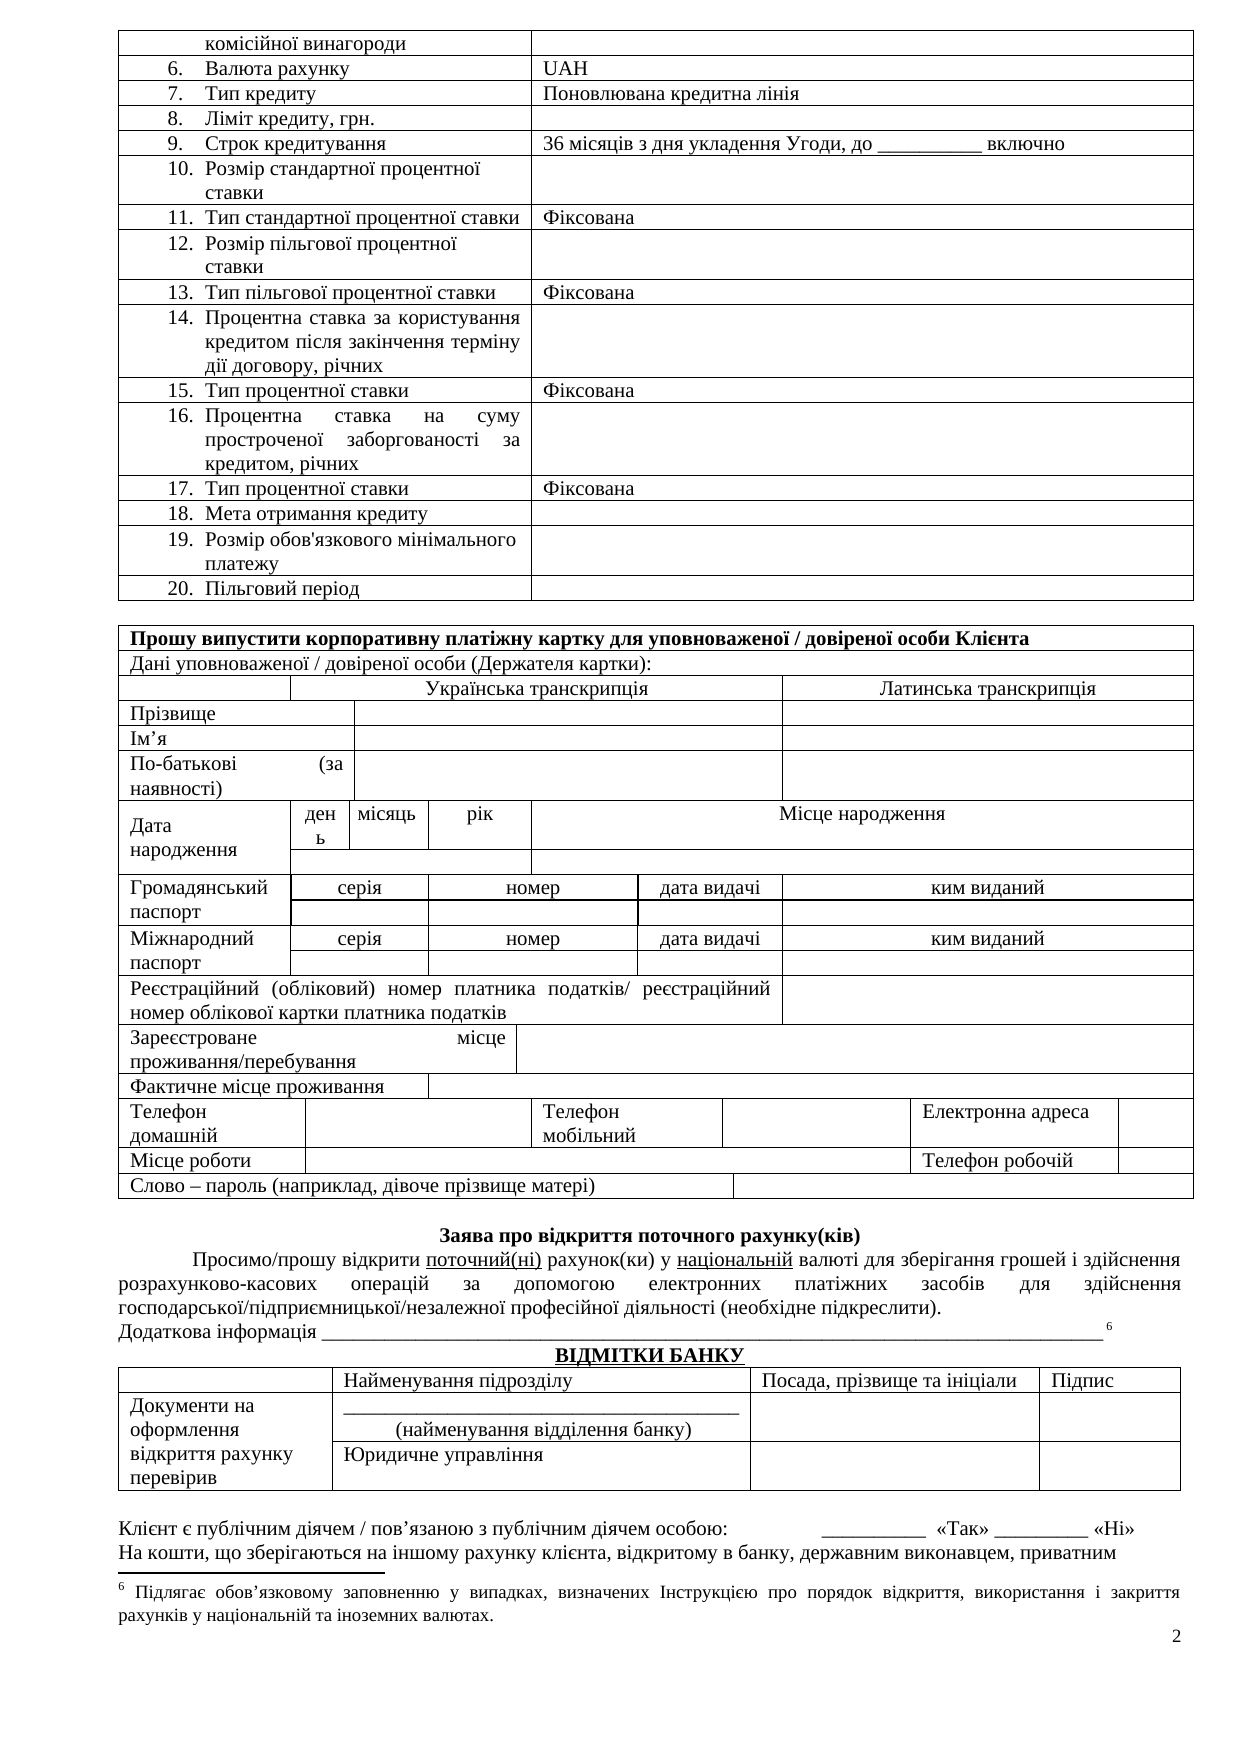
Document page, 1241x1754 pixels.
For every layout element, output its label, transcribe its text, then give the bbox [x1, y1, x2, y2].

table_cell Телефон мобільний [532, 1099, 722, 1147]
table_cell [291, 951, 428, 975]
table_cell Тип стандартної процентної ставки [119, 205, 531, 229]
table_header Найменування підрозділу [333, 1368, 750, 1392]
table_cell рік [429, 801, 531, 849]
table_cell UAH [532, 56, 1193, 80]
table_cell Фіксована [532, 205, 1193, 229]
table_cell Процентна ставка на суму простроченої заборгованості за кредитом, річних [119, 403, 531, 475]
table_cell серія [291, 926, 428, 949]
table_cell Реєстраційний (обліковий) номер платника податків/ реєстраційний номер облікової картки платника податків [119, 976, 782, 1024]
text Заява про відкриття поточного рахунку(ків) [118, 1223, 1181, 1247]
table_cell [429, 951, 637, 975]
table_cell [783, 976, 1193, 1024]
table_cell [1119, 1148, 1193, 1172]
table_cell Телефон робочій [911, 1148, 1118, 1172]
table_header Посада, прізвище та ініціали [751, 1368, 1039, 1392]
table_cell ким виданий [783, 926, 1193, 949]
table_cell Валюта рахунку [119, 56, 531, 80]
table_cell [1040, 1442, 1180, 1490]
table_cell [532, 156, 1193, 204]
table_cell [532, 850, 1193, 874]
table_cell [292, 901, 428, 924]
table_cell 36 місяців з дня укладення Угоди, до __________ включно [532, 131, 1193, 155]
table_cell ______________________________________ (найменування відділення банку) [333, 1393, 750, 1441]
table_cell [532, 305, 1193, 377]
table_cell Місце народження [532, 801, 1193, 849]
table_cell Тип пільгової процентної ставки [119, 280, 531, 304]
table_cell [783, 726, 1193, 750]
table_cell Дата народження [119, 801, 290, 874]
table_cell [119, 31, 531, 55]
table_cell [751, 1442, 1039, 1490]
table_cell [429, 901, 637, 924]
table_cell Ім’я [119, 726, 354, 750]
table_cell номер [429, 926, 637, 949]
table_cell Міжнародний паспорт [119, 926, 290, 975]
table_cell Українська транскрипція [291, 676, 782, 700]
table_cell Ліміт кредиту, грн. [119, 106, 531, 130]
table_cell [532, 106, 1193, 130]
table_cell Тип процентної ставки [119, 378, 531, 402]
table_cell [532, 403, 1193, 475]
table_cell Розмір стандартної процентної ставки [119, 156, 531, 204]
table_cell Строк кредитування [119, 131, 531, 155]
table_cell Слово – пароль (наприклад, дівоче прізвище матері) [119, 1174, 733, 1197]
table_cell Розмір пільгової процентної ставки [119, 230, 531, 278]
table_cell Зареєстроване місце проживання/перебування [119, 1025, 516, 1073]
text Додаткова інформація ___________________________________________________________________________ [118, 1319, 1181, 1343]
table_cell Місце роботи [119, 1148, 305, 1172]
table_cell Процентна ставка за користування кредитом після закінчення терміну дії договору, річних [119, 305, 531, 377]
table_cell ким виданий [783, 875, 1193, 899]
table_header Прошу випустити корпоративну платіжну картку для уповноваженої / довіреної особи Клієнта [119, 626, 1193, 650]
table_cell По-батькові (за наявності) [119, 751, 354, 799]
text Просимо/прошу відкрити поточний(ні) рахунок(ки) у національній валюті для зберігання грошей і здійснення розрахунково-касових операцій за допомогою електронних платіжних засобів для здійснення господарської/підприємницької/незалежної професійної діяльності (необхідне підкреслити). [118, 1247, 1181, 1319]
table_cell [1119, 1099, 1193, 1147]
table_cell день [291, 801, 349, 849]
table_cell Документи на оформлення відкриття рахунку перевірив [119, 1393, 332, 1490]
table_cell [306, 1148, 910, 1172]
table_cell [638, 951, 782, 975]
table_cell Тип кредиту [119, 81, 531, 105]
table_cell [532, 31, 1193, 55]
table_cell дата видачі [639, 875, 782, 899]
table_cell [783, 951, 1193, 975]
table_cell [306, 1099, 531, 1147]
table_cell Мета отримання кредиту [119, 501, 531, 525]
text Клієнт є публічним діячем / пов’язаною з публічним діячем особою: __________ «Так» _________ «Ні» [118, 1516, 1181, 1539]
table_header [119, 1368, 332, 1392]
table_cell [734, 1174, 1193, 1197]
table_cell [355, 726, 782, 750]
table_cell Поновлювана кредитна лінія [532, 81, 1193, 105]
table_cell Прізвище [119, 701, 354, 725]
table_cell Фактичне місце проживання [119, 1074, 428, 1098]
table_header Підпис [1040, 1368, 1180, 1392]
table_cell Тип процентної ставки [119, 476, 531, 500]
table_cell [783, 701, 1193, 725]
table_cell [532, 576, 1193, 600]
table_cell [355, 701, 782, 725]
table_cell дата видачі [638, 926, 782, 949]
table_cell [1040, 1393, 1180, 1441]
table_cell [355, 751, 782, 799]
table_cell [517, 1025, 1193, 1073]
table_cell [429, 1074, 1193, 1098]
table_cell [751, 1393, 1039, 1441]
table_cell [119, 676, 290, 700]
table_cell [723, 1099, 910, 1147]
table_cell Телефон домашній [119, 1099, 305, 1147]
table_cell місяць [350, 801, 428, 849]
table_cell Фіксована [532, 280, 1193, 304]
table_cell [532, 526, 1193, 574]
table_cell серія [292, 875, 428, 899]
text На кошти, що зберігаються на іншому рахунку клієнта, відкритому в банку, державним виконавцем, приватним [118, 1539, 1181, 1564]
text ВІДМІТКИ БАНКУ [118, 1343, 1181, 1367]
table_cell [783, 751, 1193, 799]
table_cell Фіксована [532, 378, 1193, 402]
table_cell Пільговий період [119, 576, 531, 600]
table_cell Електронна адреса [911, 1099, 1118, 1147]
table_cell Громадянський паспорт [119, 875, 290, 924]
table_cell Латинська транскрипція [783, 676, 1193, 700]
table_cell [532, 501, 1193, 525]
table_cell Юридичне управління [333, 1442, 750, 1490]
table_cell Дані уповноваженої / довіреної особи (Держателя картки): [119, 651, 1193, 675]
table_cell [639, 901, 782, 924]
table_cell [291, 850, 531, 874]
table_cell Фіксована [532, 476, 1193, 500]
table_cell номер [429, 875, 637, 899]
table_cell [532, 230, 1193, 278]
table_cell Розмір обов'язкового мінімального платежу [119, 526, 531, 574]
table_cell [783, 901, 1193, 924]
